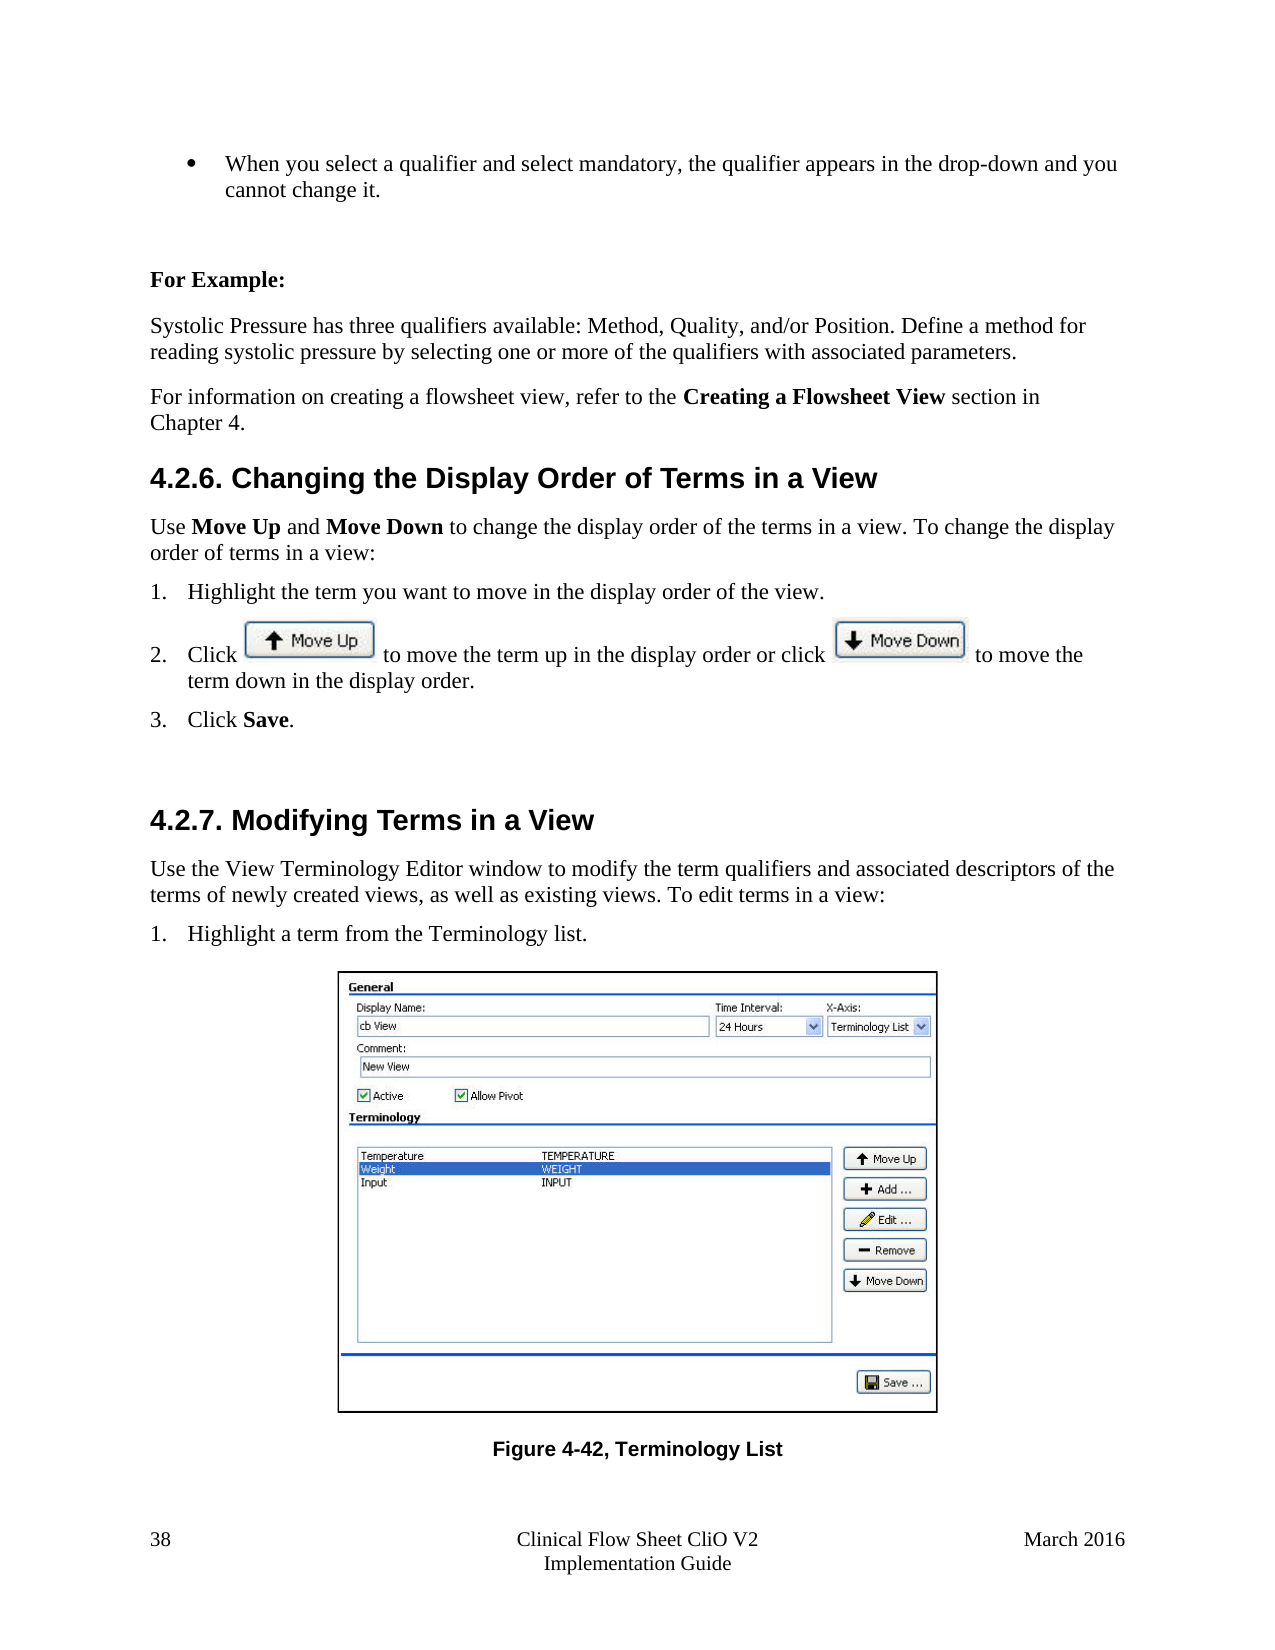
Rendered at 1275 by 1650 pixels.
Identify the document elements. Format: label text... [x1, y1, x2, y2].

list Click to move the term up in the display order or click to move the term down in the display order. [150, 617, 1125, 694]
list Highlight a term from the Terminology list. [150, 920, 1125, 947]
text For Example: [150, 267, 1125, 293]
text For information on creating a flowsheet view, refer to the Creating a Flowsheet View section in Chapter 4. [150, 383, 1125, 436]
picture [242, 617, 378, 663]
list When you select a qualifier and select mandatory, the qualifier appears in the drop-down and you cannot change it. [187, 150, 1125, 203]
text Use the View Terminology Editor window to modify the term qualifiers and associated descriptors of the terms of newly created views, as well as existing views. To edit terms in a view: [150, 855, 1125, 908]
subtitle Modifying Terms in a View [150, 803, 1125, 836]
text Systolic Pressure has three qualifiers available: Method, Quality, and/or Position. Define a method for reading systolic pressure by selecting one or more of the qualifiers with associated parameters. [150, 312, 1125, 364]
text Use Move Up and Move Down to change the display order of the terms in a view. To change the display order of terms in a view: [150, 513, 1125, 566]
list Click Save. [150, 706, 1125, 733]
subtitle Changing the Display Order of Terms in a View [150, 461, 1125, 494]
list Highlight the term you want to move in the display order of the view. [150, 578, 1125, 605]
picture [337, 971, 938, 1413]
picture [831, 617, 970, 663]
